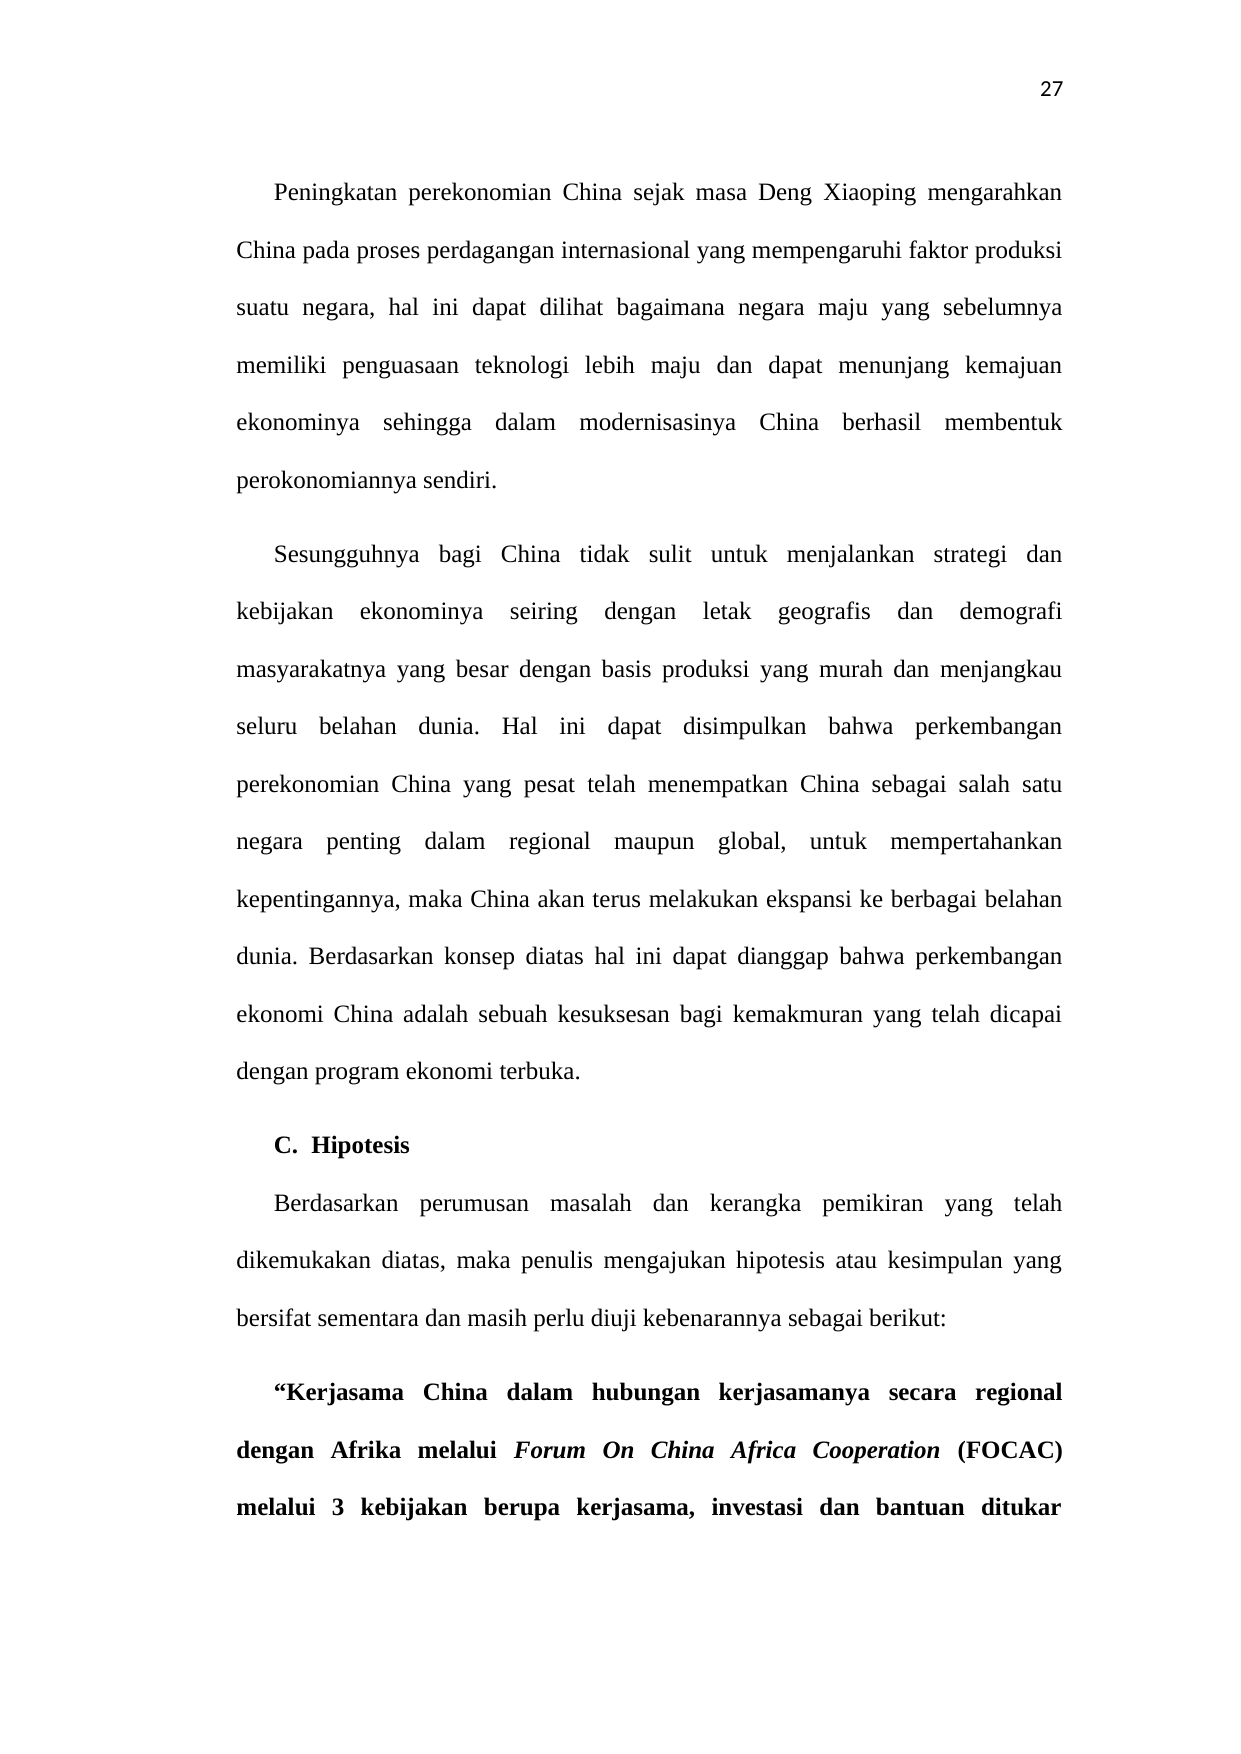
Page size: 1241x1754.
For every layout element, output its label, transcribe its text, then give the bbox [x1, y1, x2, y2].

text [236, 1377, 1063, 1521]
subtitle Hipotesis [274, 1131, 1063, 1159]
text Sesungguhnya bagi China tidak sulit untuk menjalankan strategi dan kebijakan ekonominya seiring dengan letak geografis dan demografi masyarakatnya yang besar dengan basis produksi yang murah dan menjangkau seluru belahan dunia. Hal ini dapat disimpulkan bahwa perkembangan perekonomian China yang pesat telah menempatkan China sebagai salah satu negara penting dalam regional maupun global, untuk mempertahankan kepentingannya, maka China akan terus melakukan ekspansi ke berbagai belahan dunia. Berdasarkan konsep diatas hal ini dapat dianggap bahwa perkembangan ekonomi China adalah sebuah kesuksesan bagi kemakmuran yang telah dicapai dengan program ekonomi terbuka. [236, 539, 1063, 1085]
text Berdasarkan perumusan masalah dan kerangka pemikiran yang telah dikemukakan diatas, maka penulis mengajukan hipotesis atau kesimpulan yang bersifat sementara dan masih perlu diuji kebenarannya sebagai berikut: [236, 1188, 1063, 1332]
text Peningkatan perekonomian China sejak masa Deng Xiaoping mengarahkan China pada proses perdagangan internasional yang mempengaruhi faktor produksi suatu negara, hal ini dapat dilihat bagaimana negara maju yang sebelumnya memiliki penguasaan teknologi lebih maju dan dapat menunjang kemajuan ekonominya sehingga dalam modernisasinya China berhasil membentuk perokonomiannya sendiri. [236, 177, 1063, 493]
